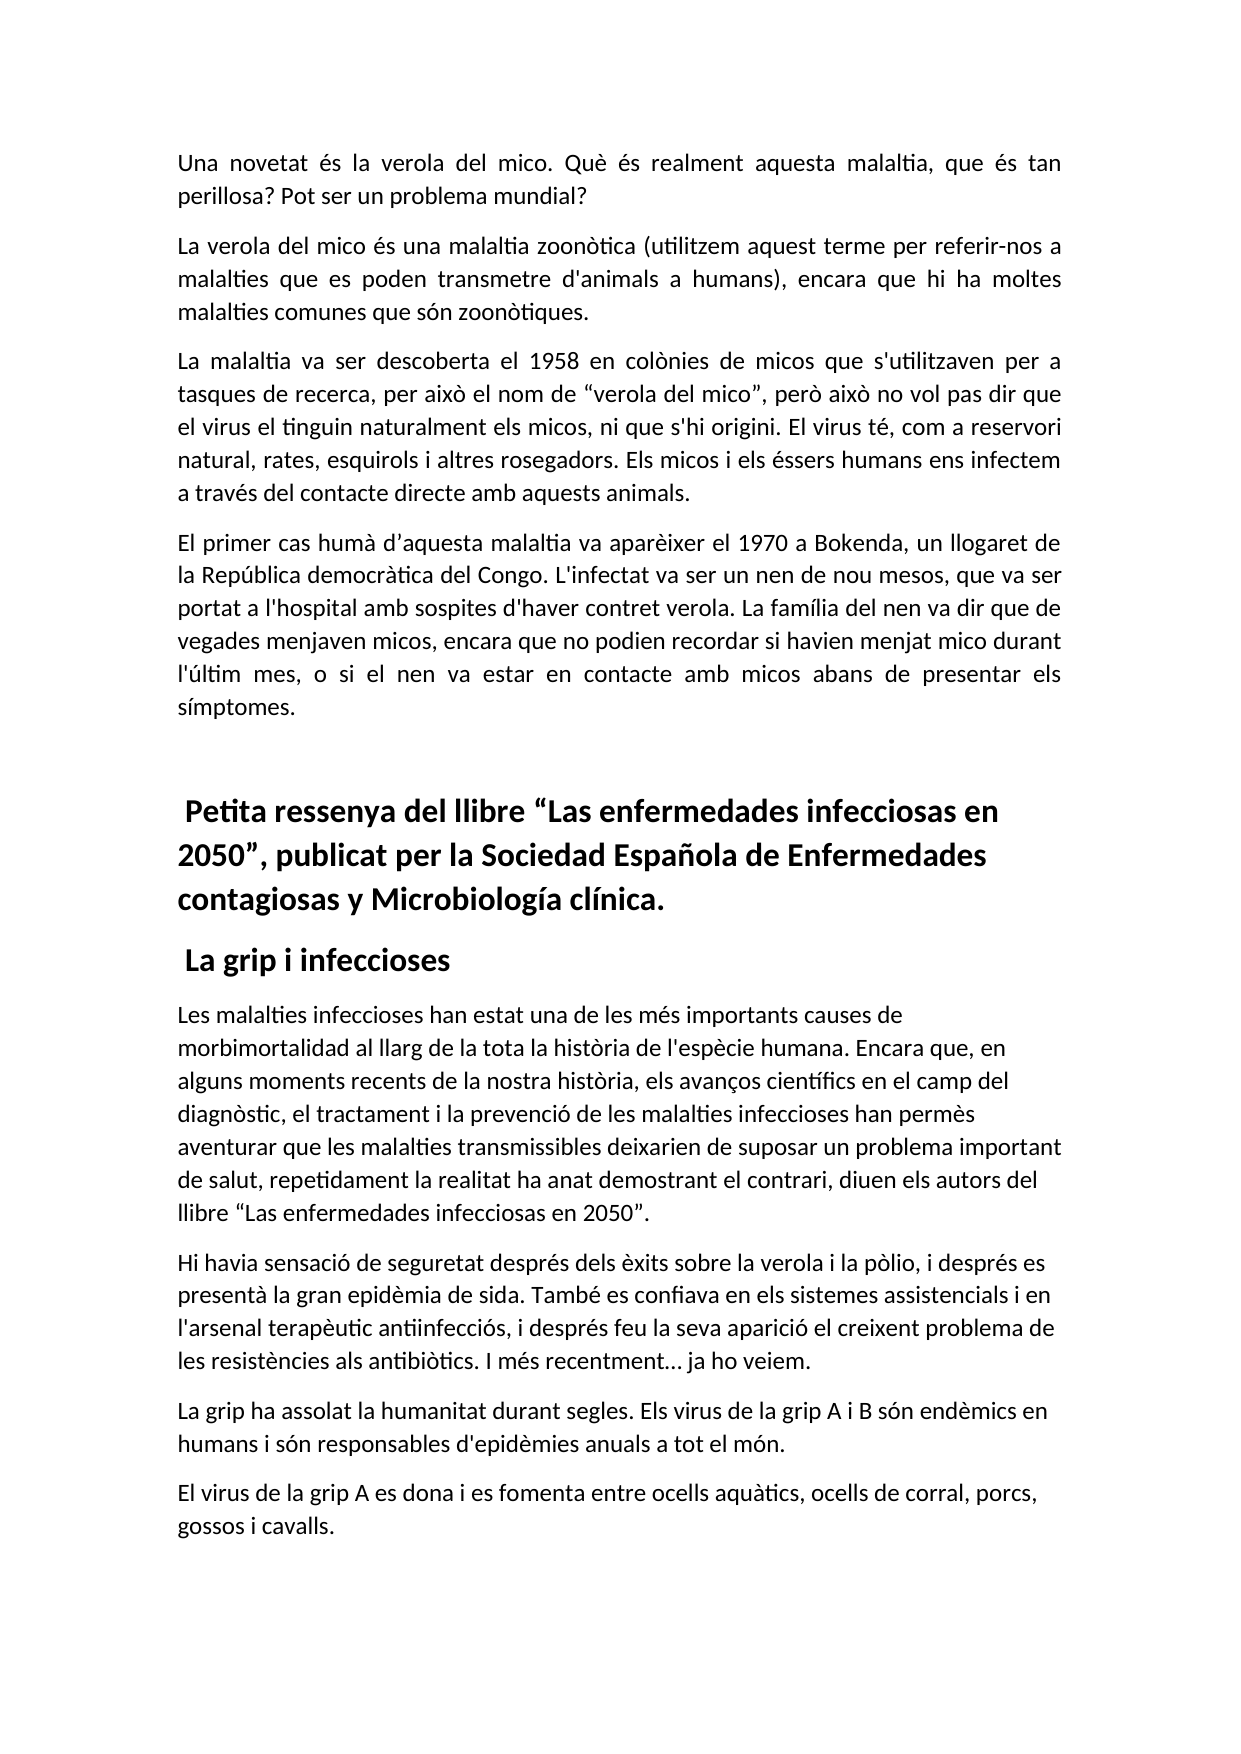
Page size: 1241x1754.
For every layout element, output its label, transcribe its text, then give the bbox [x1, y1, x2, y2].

text Una novetat és la verola del mico. Què és realment aquesta malaltia, que és tan perillosa? Pot ser un problema mundial? [177, 148, 1063, 211]
text La malaltia va ser descoberta el 1958 en colònies de micos que s'utilitzaven per a tasques de recerca, per això el nom de “verola del mico”, però això no vol pas dir que el virus el tinguin naturalment els micos, ni que s'hi origini. El virus té, com a reservori natural, rates, esquirols i altres rosegadors. Els micos i els éssers humans ens infectem a través del contacte directe amb aquests animals. [177, 346, 1063, 508]
text El primer cas humà d’aquesta malaltia va aparèixer el 1970 a Bokenda, un llogaret de la República democràtica del Congo. L'infectat va ser un nen de nou mesos, que va ser portat a l'hospital amb sospites d'haver contret verola. La família del nen va dir que de vegades menjaven micos, encara que no podien recordar si havien menjat mico durant l'últim mes, o si el nen va estar en contacte amb micos abans de presentar els símptomes. [177, 527, 1063, 722]
text Petita ressenya del llibre “Las enfermedades infecciosas en 2050”, publicat per la Sociedad Española de Enfermedades contagiosas y Microbiología clínica. [177, 791, 1063, 919]
text Hi havia sensació de seguretat després dels èxits sobre la verola i la pòlio, i després es presentà la gran epidèmia de sida. També es confiava en els sistemes assistencials i en l'arsenal terapèutic antiinfecciós, i després feu la seva aparició el creixent problema de les resistències als antibiòtics. I més recentment… ja ho veiem. [177, 1247, 1063, 1376]
text La grip ha assolat la humanitat durant segles. Els virus de la grip A i B són endèmics en humans i són responsables d'epidèmies anuals a tot el món. [177, 1395, 1063, 1458]
text Les malalties infeccioses han estat una de les més importants causes de morbimortalidad al llarg de la tota la història de l'espècie humana. Encara que, en alguns moments recents de la nostra història, els avanços científics en el camp del diagnòstic, el tractament i la prevenció de les malalties infeccioses han permès aventurar que les malalties transmissibles deixarien de suposar un problema important de salut, repetidament la realitat ha anat demostrant el contrari, diuen els autors del llibre “Las enfermedades infecciosas en 2050”. [177, 1000, 1063, 1228]
text La verola del mico és una malaltia zoonòtica (utilitzem aquest terme per referir-nos a malalties que es poden transmetre d'animals a humans), encara que hi ha moltes malalties comunes que són zoonòtiques. [177, 230, 1063, 326]
text El virus de la grip A es dona i es fomenta entre ocells aquàtics, ocells de corral, porcs, gossos i cavalls. [177, 1478, 1063, 1541]
text La grip i infeccioses [177, 939, 1063, 980]
